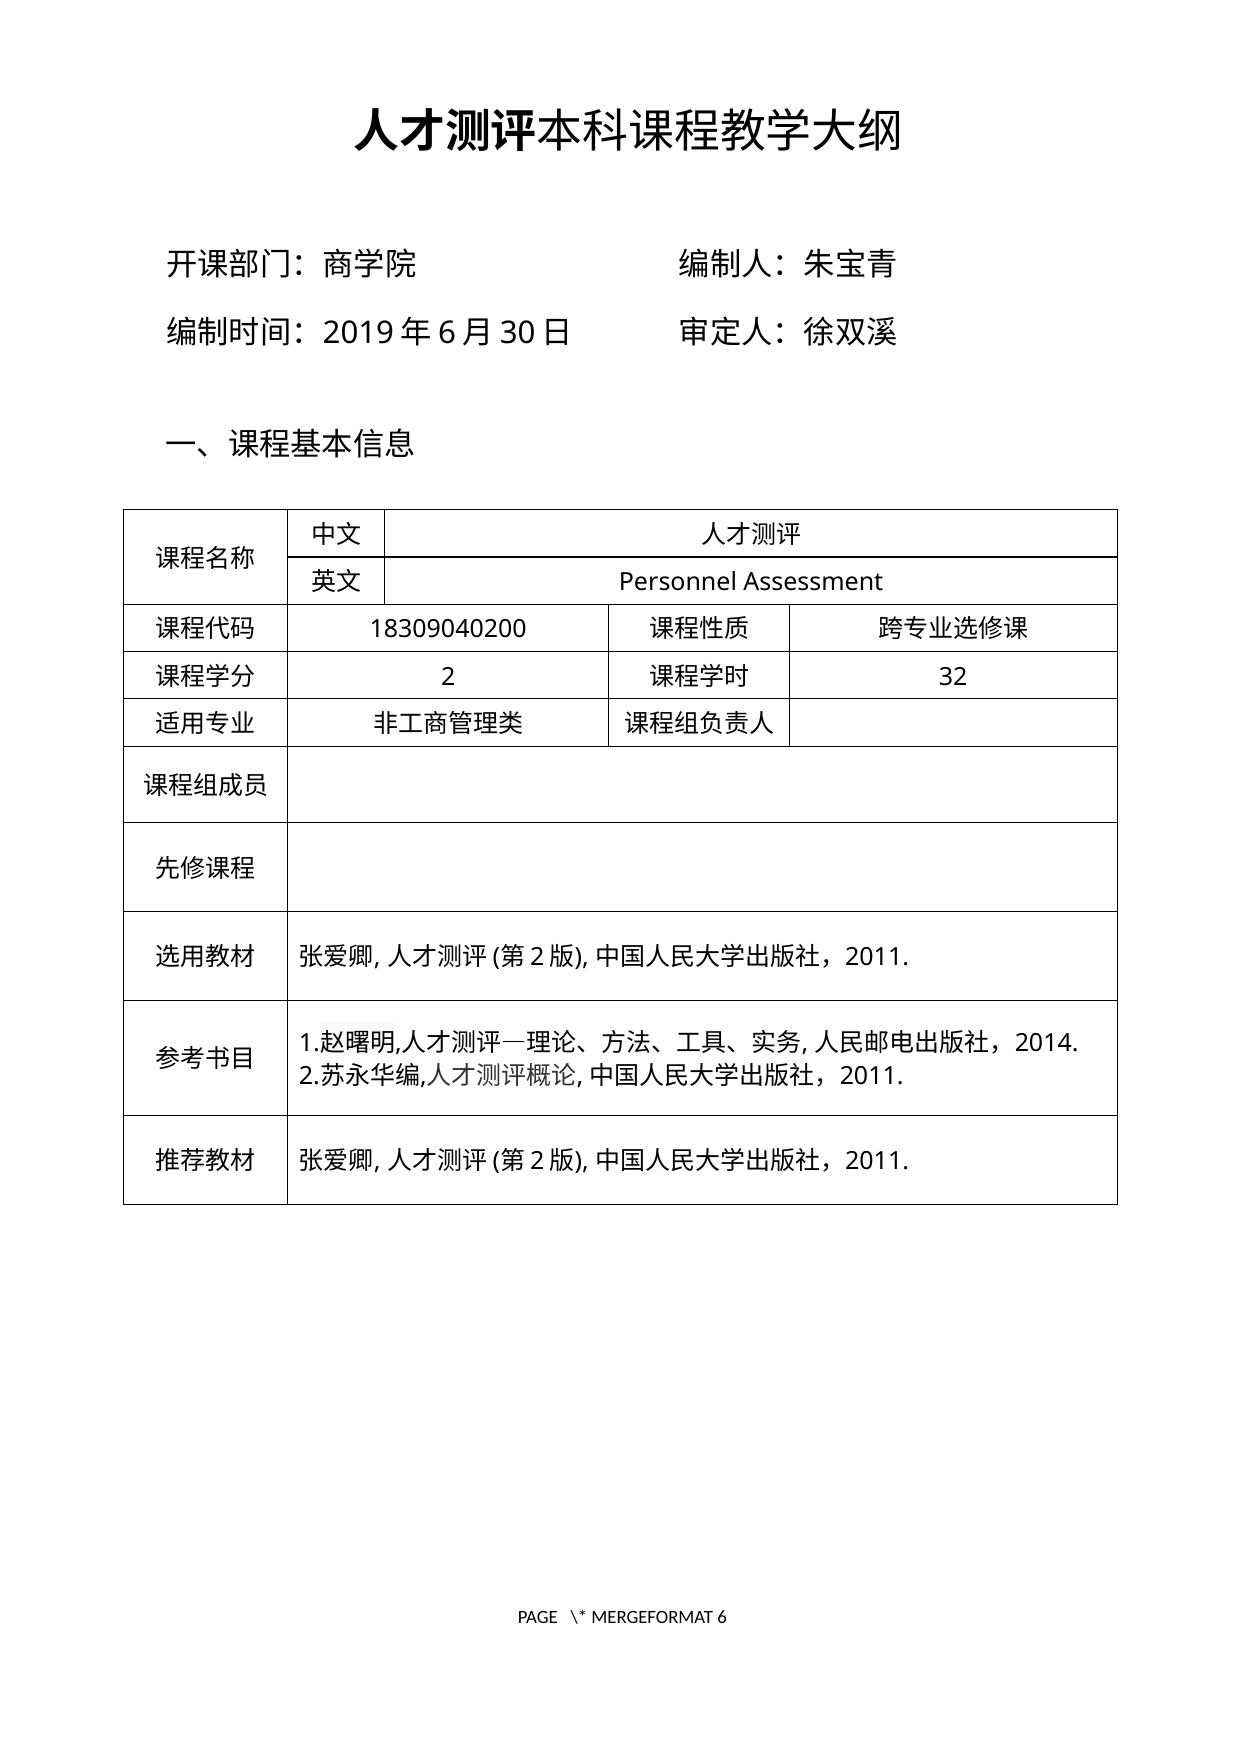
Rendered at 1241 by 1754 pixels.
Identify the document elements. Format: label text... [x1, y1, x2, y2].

table_cell 适用专业 [124, 699, 287, 746]
table_cell [288, 823, 1117, 911]
table_cell 1.赵曙明,人才测评—理论、方法、工具、实务, 人民邮电出版社，2014. 2.苏永华编,人才测评概论, 中国人民大学出版社，2011. [288, 1001, 1117, 1115]
table_cell 课程代码 [124, 605, 287, 651]
table_cell 课程学分 [124, 652, 287, 698]
table_header 中文 [288, 510, 384, 556]
table_cell [288, 747, 1117, 822]
table_cell 选用教材 [124, 912, 287, 999]
table_header 课程名称 [124, 510, 287, 604]
table_cell 英文 [288, 558, 384, 604]
table_cell 课程性质 [609, 605, 789, 651]
table_header 人才测评 [385, 510, 1117, 556]
table_cell 张爱卿, 人才测评 (第2版), 中国人民大学出版社，2011. [288, 1116, 1117, 1203]
table_cell 2 [288, 652, 608, 698]
table_cell 张爱卿, 人才测评 (第2版), 中国人民大学出版社，2011. [288, 912, 1117, 999]
table_cell 先修课程 [124, 823, 287, 911]
table_cell 课程学时 [609, 652, 789, 698]
table_cell 非工商管理类 [288, 699, 608, 746]
text 一、课程基本信息 [165, 409, 1075, 474]
table_cell 课程组成员 [124, 747, 287, 822]
table_cell 跨专业选修课 [790, 605, 1117, 651]
table_cell Personnel Assessment [385, 558, 1117, 604]
table_cell [790, 699, 1117, 746]
table_cell 18309040200 [288, 605, 608, 651]
table_cell 课程组负责人 [609, 699, 789, 746]
table_cell 推荐教材 [124, 1116, 287, 1203]
table_cell 32 [790, 652, 1117, 698]
table_cell 参考书目 [124, 1001, 287, 1115]
